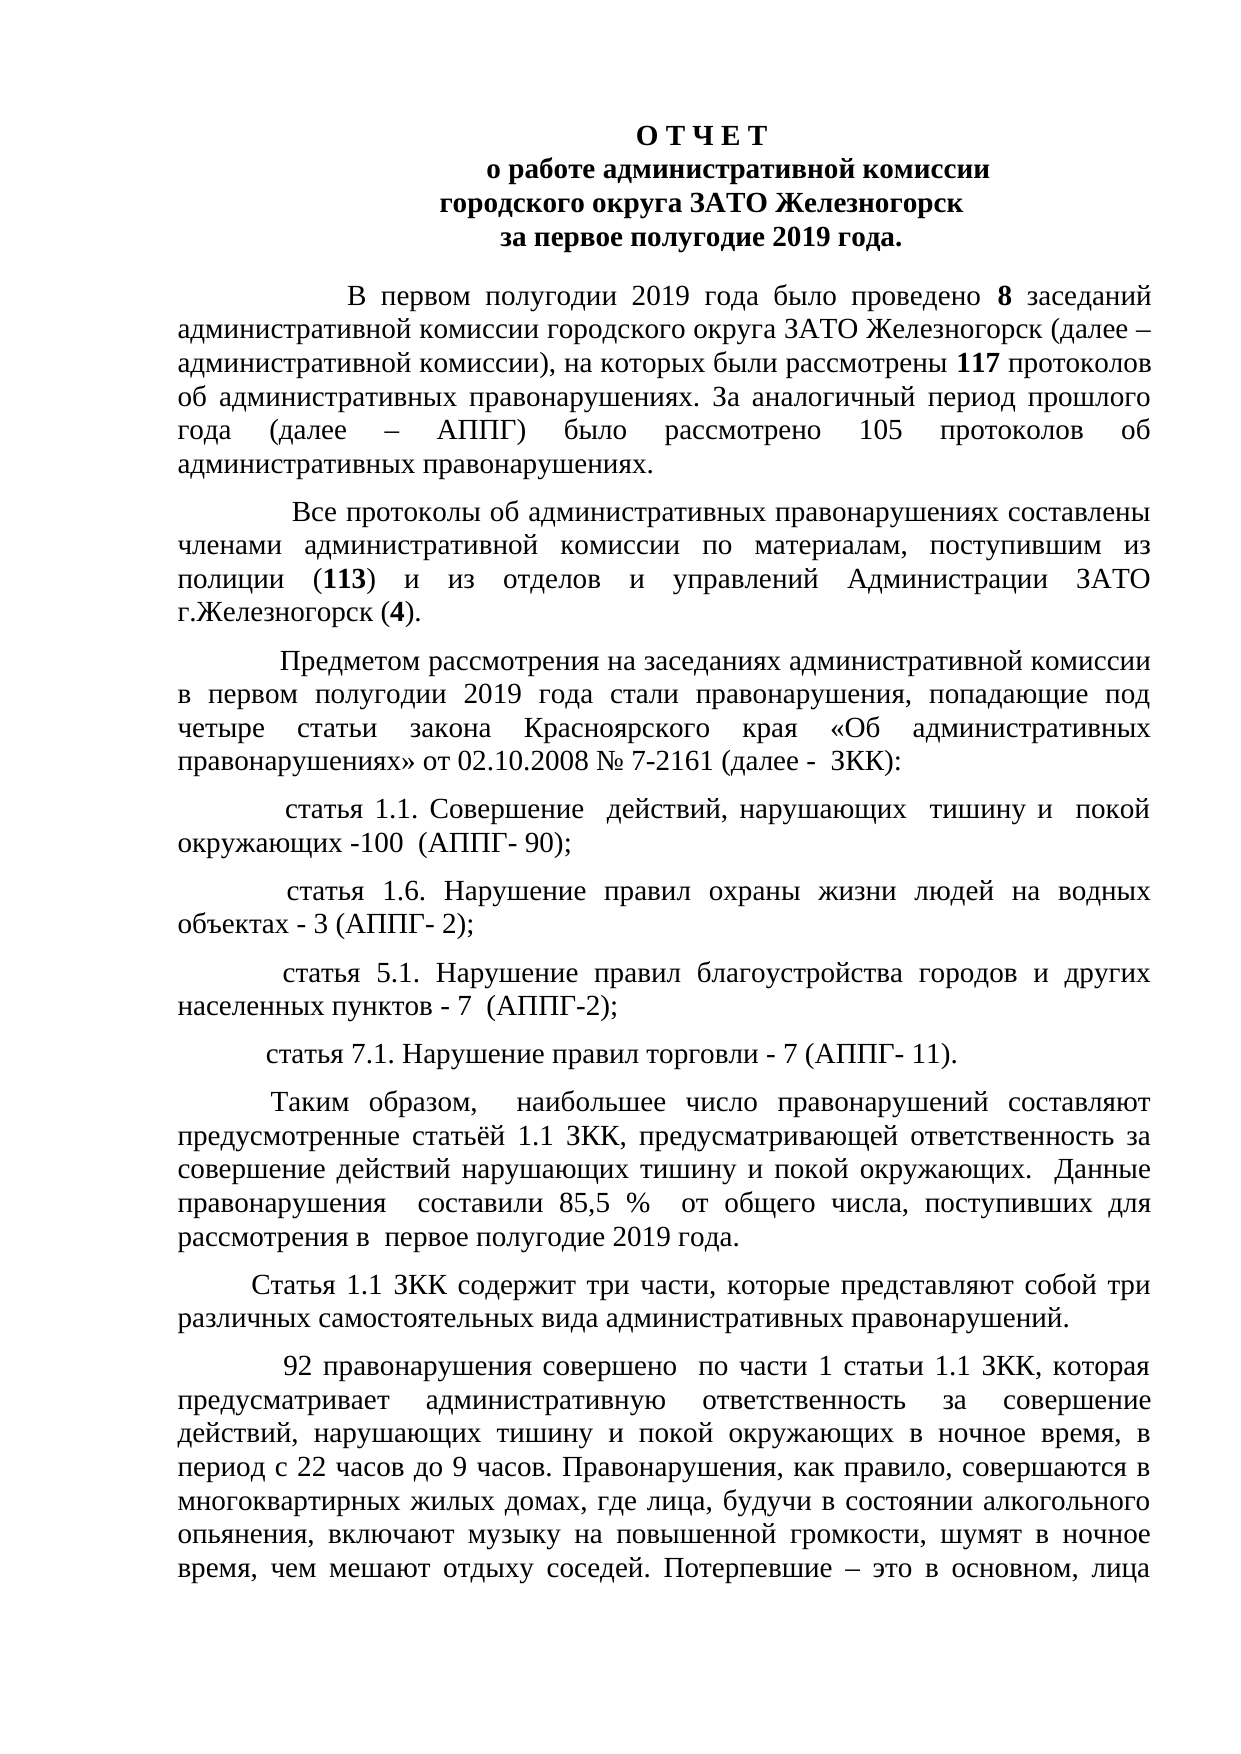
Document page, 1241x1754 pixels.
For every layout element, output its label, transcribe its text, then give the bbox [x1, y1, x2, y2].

text статья 5.1. Нарушение правил благоустройства городов и других населенных пунктов - 7 (АППГ-2); [177, 955, 1152, 1022]
text Все протоколы об административных правонарушениях составлены членами административной комиссии по материалам, поступившим из полиции (113) и из отделов и управлений Администрации ЗАТО г.Железногорск (4). [177, 494, 1152, 628]
text за первое полугодие 2019 года. [177, 219, 1152, 252]
text Таким образом, наибольшее число правонарушений составляют предусмотренные статьёй 1.1 ЗКК, предусматривающей ответственность за совершение действий нарушающих тишину и покой окружающих. Данные правонарушения составили 85,5 % от общего числа, поступивших для рассмотрения в первое полугодие 2019 года. [177, 1084, 1152, 1252]
text Предметом рассмотрения на заседаниях административной комиссии в первом полугодии 2019 года стали правонарушения, попадающие под четыре статьи закона Красноярского края «Об административных правонарушениях» от 02.10.2008 № 7-2161 (далее - ЗКК): [177, 643, 1152, 777]
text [177, 1348, 1152, 1583]
text статья 1.6. Нарушение правил охраны жизни людей на водных объектах - 3 (АППГ- 2); [177, 873, 1152, 940]
text статья 7.1. Нарушение правил торговли - 7 (АППГ- 11). [177, 1036, 1152, 1070]
text В первом полугодии 2019 года было проведено 8 заседаний административной комиссии городского округа ЗАТО Железногорск (далее – административной комиссии), на которых были рассмотрены 117 протоколов об административных правонарушениях. За аналогичный период прошлого года (далее – АППГ) было рассмотрено 105 протоколов об административных правонарушениях. [177, 278, 1152, 479]
text О Т Ч Е Т [177, 118, 1152, 152]
text городского округа ЗАТО Железногорск [177, 185, 1152, 219]
text о работе административной комиссии [251, 152, 1152, 185]
text статья 1.1. Совершение действий, нарушающих тишину и покой окружающих -100 (АППГ- 90); [177, 791, 1152, 858]
text Статья 1.1 ЗКК содержит три части, которые представляют собой три различных самостоятельных вида административных правонарушений. [177, 1267, 1152, 1334]
